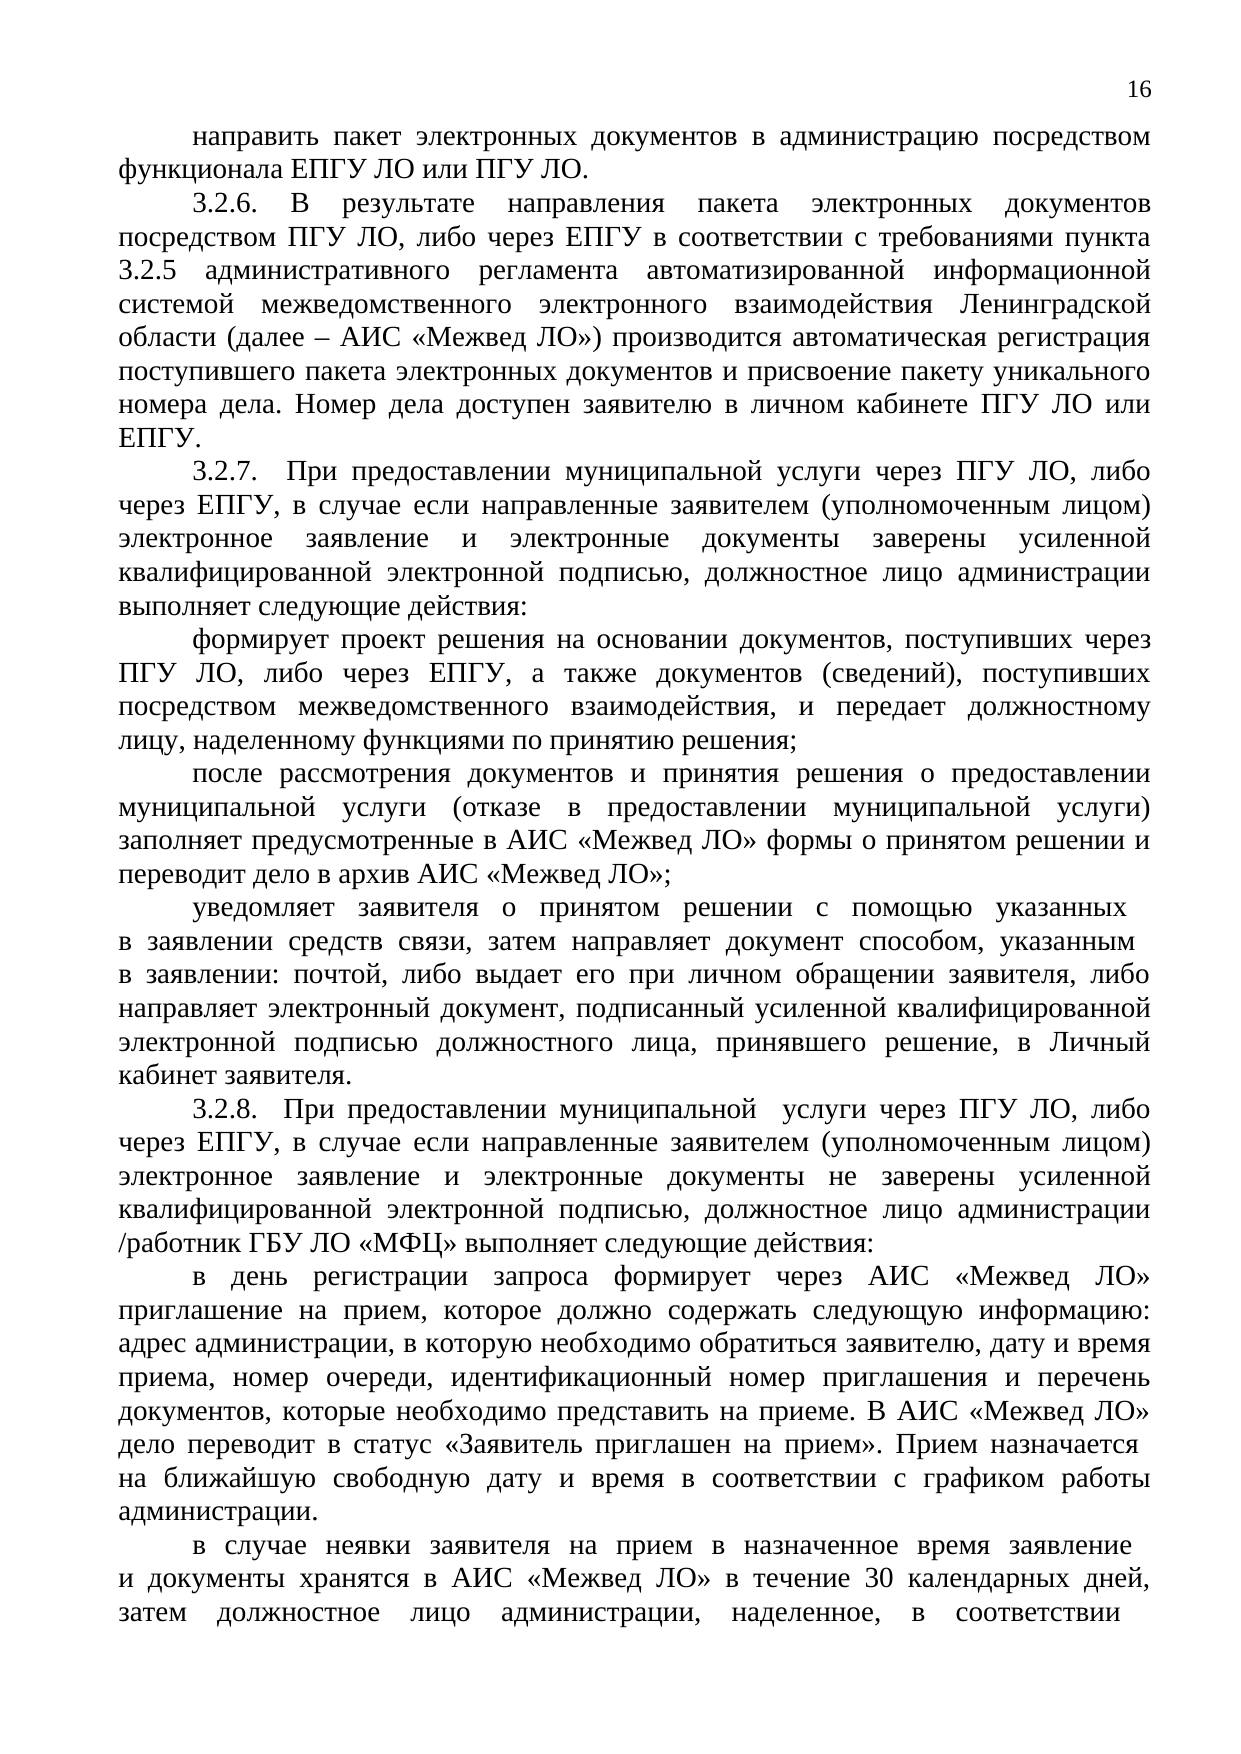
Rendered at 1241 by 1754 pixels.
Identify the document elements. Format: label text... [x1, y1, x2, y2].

text направить пакет электронных документов в администрацию посредством функционала ЕПГУ ЛО или ПГУ ЛО. [118, 118, 1152, 185]
text 3.2.6. В результате направления пакета электронных документов посредством ПГУ ЛО, либо через ЕПГУ в соответствии с требованиями пункта 3.2.5 административного регламента автоматизированной информационной системой межведомственного электронного взаимодействия Ленинградской области (далее – АИС «Межвед ЛО») производится автоматическая регистрация поступившего пакета электронных документов и присвоение пакету уникального номера дела. Номер дела доступен заявителю в личном кабинете ПГУ ЛО или ЕПГУ. [118, 185, 1152, 453]
text уведомляет заявителя о принятом решении с помощью указанных в заявлении средств связи, затем направляет документ способом, указанным в заявлении: почтой, либо выдает его при личном обращении заявителя, либо направляет электронный документ, подписанный усиленной квалифицированной электронной подписью должностного лица, принявшего решение, в Личный кабинет заявителя. [118, 889, 1152, 1091]
text 3.2.7. При предоставлении муниципальной услуги через ПГУ ЛО, либо через ЕПГУ, в случае если направленные заявителем (уполномоченным лицом) электронное заявление и электронные документы заверены усиленной квалифицированной электронной подписью, должностное лицо администрации выполняет следующие действия: [118, 453, 1152, 621]
text после рассмотрения документов и принятия решения о предоставлении муниципальной услуги (отказе в предоставлении муниципальной услуги) заполняет предусмотренные в АИС «Межвед ЛО» формы о принятом решении и переводит дело в архив АИС «Межвед ЛО»; [118, 755, 1152, 889]
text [118, 1527, 1152, 1627]
text формирует проект решения на основании документов, поступивших через ПГУ ЛО, либо через ЕПГУ, а также документов (сведений), поступивших посредством межведомственного взаимодействия, и передает должностному лицу, наделенному функциями по принятию решения; [118, 621, 1152, 755]
text в день регистрации запроса формирует через АИС «Межвед ЛО» приглашение на прием, которое должно содержать следующую информацию: адрес администрации, в которую необходимо обратиться заявителю, дату и время приема, номер очереди, идентификационный номер приглашения и перечень документов, которые необходимо представить на приеме. В АИС «Межвед ЛО» дело переводит в статус «Заявитель приглашен на прием». Прием назначается на ближайшую свободную дату и время в соответствии с графиком работы администрации. [118, 1258, 1152, 1527]
text 3.2.8. При предоставлении муниципальной услуги через ПГУ ЛО, либо через ЕПГУ, в случае если направленные заявителем (уполномоченным лицом) электронное заявление и электронные документы не заверены усиленной квалифицированной электронной подписью, должностное лицо администрации /работник ГБУ ЛО «МФЦ» выполняет следующие действия: [118, 1091, 1152, 1258]
